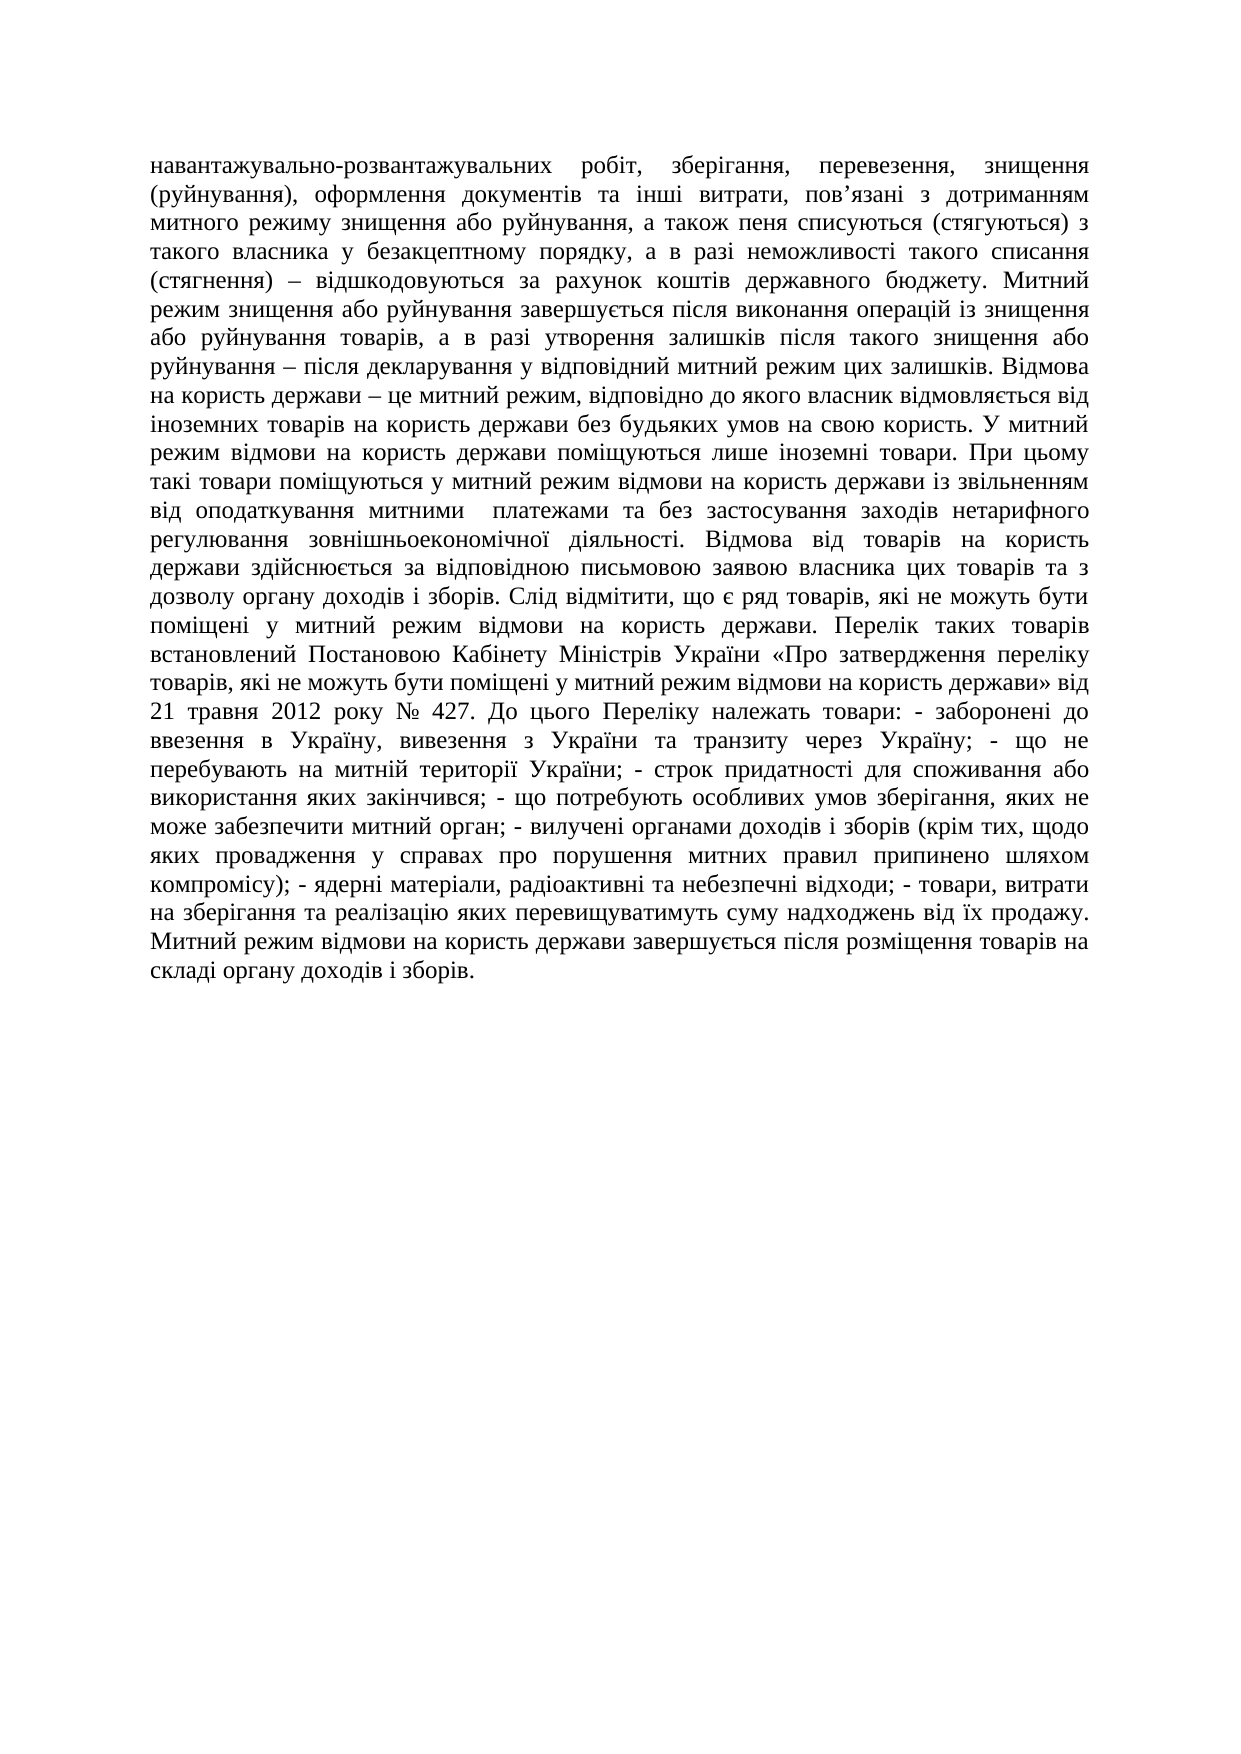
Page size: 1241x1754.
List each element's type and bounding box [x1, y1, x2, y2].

text [150, 150, 1090, 984]
